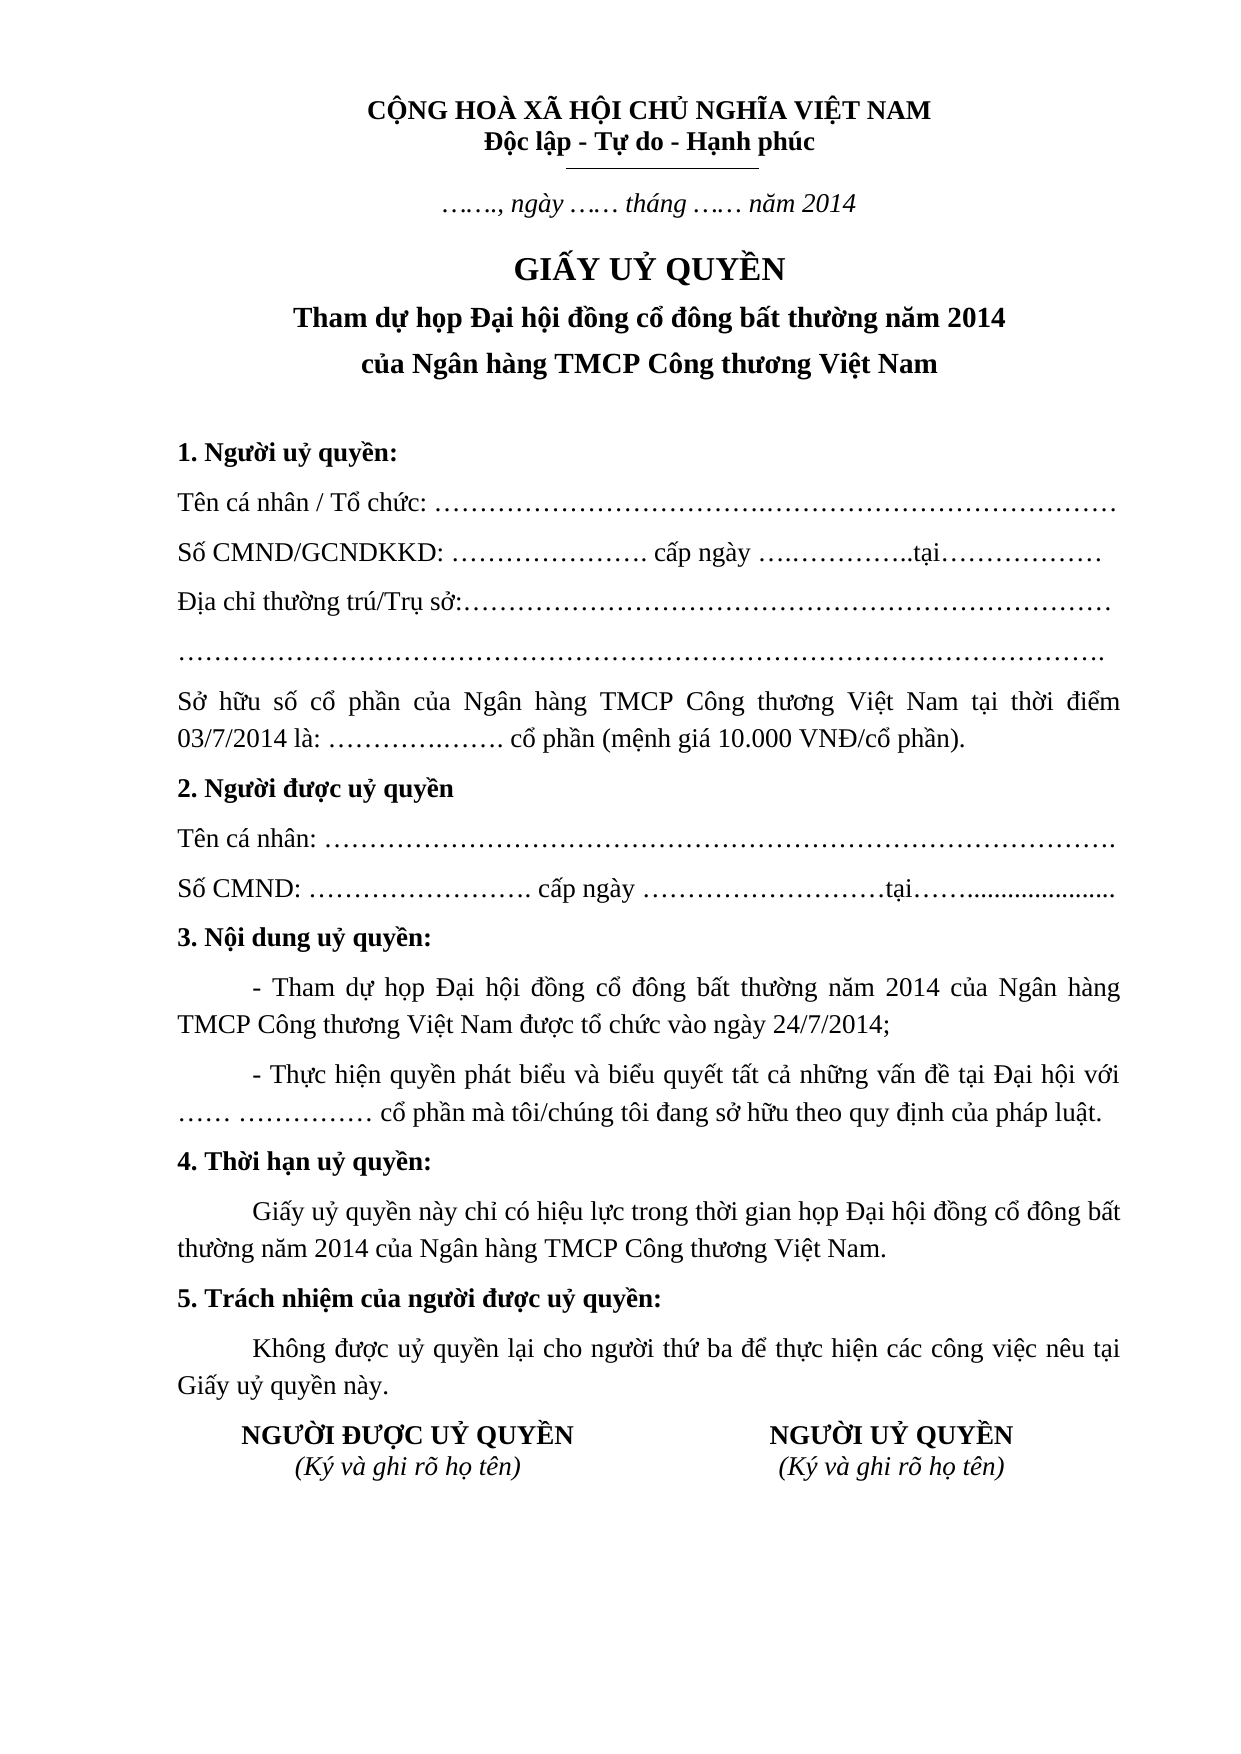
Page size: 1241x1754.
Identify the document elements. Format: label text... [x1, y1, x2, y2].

text Giấy uỷ quyền này chỉ có hiệu lực trong thời gian họp Đại hội đồng cổ đông bất thường năm 2014 của Ngân hàng TMCP Công thương Việt Nam. [177, 1195, 1122, 1264]
text Số CMND: ……………………. cấp ngày ………………………tại……...................... [177, 872, 1122, 903]
text 5. Trách nhiệm của người được uỷ quyền: [177, 1282, 1122, 1313]
text Số CMND/GCNDKKD: …………………. cấp ngày ….…………..tại……………… [177, 536, 1122, 567]
text - Tham dự họp Đại hội đồng cổ đông bất thường năm 2014 của Ngân hàng TMCP Công thương Việt Nam được tổ chức vào ngày 24/7/2014; [177, 971, 1122, 1040]
text …………………………………………………………………………………………. [177, 635, 1122, 666]
text 1. Người uỷ quyền: [177, 436, 1122, 467]
text Độc lập - Tự do - Hạnh phúc [177, 125, 1122, 156]
text 4. Thời hạn uỷ quyền: [177, 1145, 1122, 1177]
text Không được uỷ quyền lại cho người thứ ba để thực hiện các công việc nêu tại Giấy uỷ quyền này. [177, 1332, 1122, 1401]
text 2. Người được uỷ quyền [177, 772, 1122, 803]
text ……., ngày …… tháng …… năm 2014 [177, 187, 1122, 218]
text Tham dự họp Đại hội đồng cổ đông bất thường năm 2014 [177, 300, 1122, 334]
text 3. Nội dung uỷ quyền: [177, 921, 1122, 953]
text Sở hữu số cổ phần của Ngân hàng TMCP Công thương Việt Nam tại thời điểm 03/7/2014 là: ………….……. cổ phần (mệnh giá 10.000 VNĐ/cổ phần). [177, 685, 1122, 753]
text Tên cá nhân / Tổ chức: ……………………………….………………………………… [177, 486, 1122, 517]
text - Thực hiện quyền phát biểu và biểu quyết tất cả những vấn đề tại Đại hội với …… …………… cổ phần mà tôi/chúng tôi đang sở hữu theo quy định của pháp luật. [177, 1058, 1122, 1127]
text Địa chỉ thường trú/Trụ sở:……………………………………………………………… [177, 585, 1122, 617]
table_header NGƯỜI UỶ QUYỀN (Ký và ghi rõ họ tên) [650, 1419, 1133, 1481]
text CỘNG HOÀ XÃ HỘI CHỦ NGHĨA VIỆT NAM [177, 94, 1122, 125]
text GIẤY UỶ QUYỀN [177, 249, 1122, 288]
text Tên cá nhân: ……………………………………………………………………………. [177, 822, 1122, 853]
text của Ngân hàng TMCP Công thương Việt Nam [177, 346, 1122, 380]
table_header NGƯỜI ĐƯỢC UỶ QUYỀN (Ký và ghi rõ họ tên) [166, 1419, 649, 1481]
